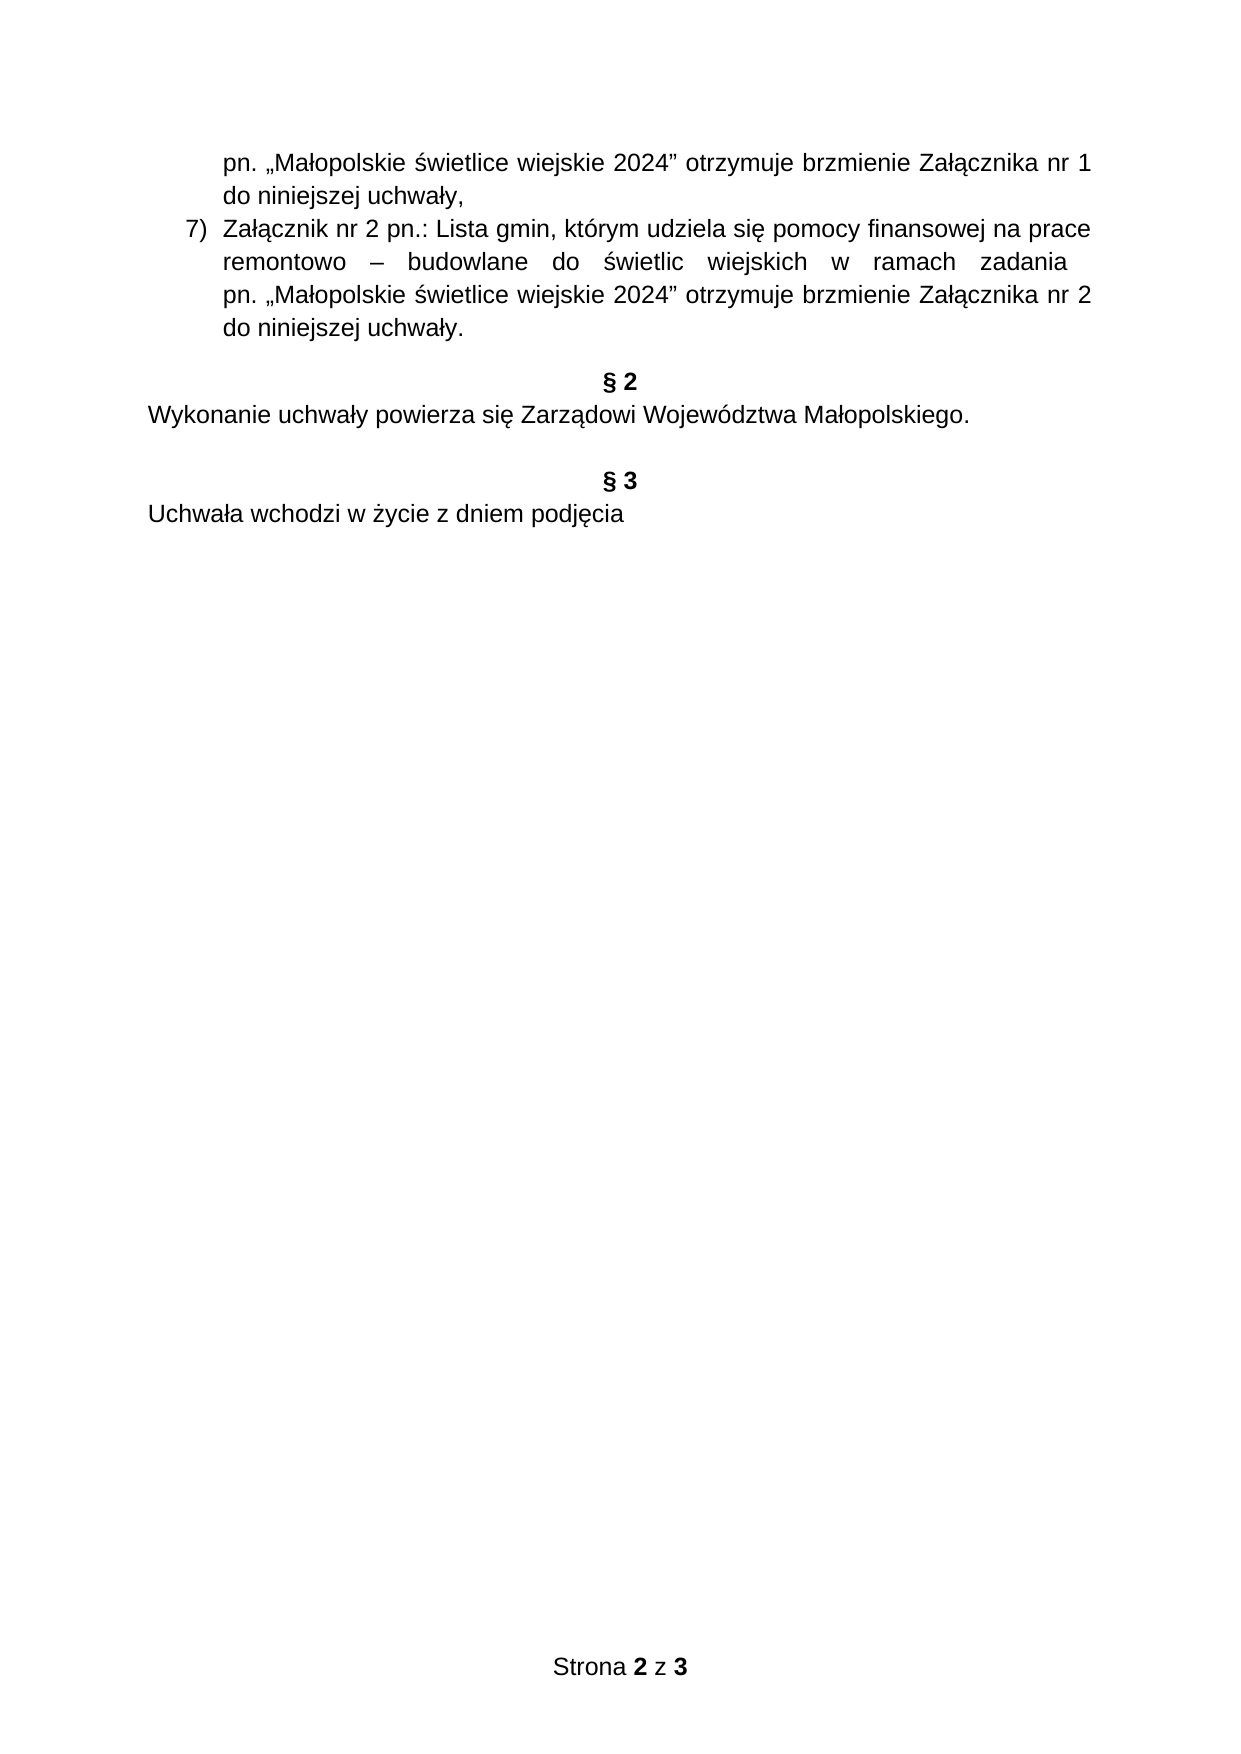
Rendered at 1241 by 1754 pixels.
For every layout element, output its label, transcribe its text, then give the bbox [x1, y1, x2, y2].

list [185, 148, 1093, 209]
text § 3 [148, 466, 1093, 494]
text § 2 [148, 367, 1093, 395]
text Uchwała wchodzi w życie z dniem podjęcia [148, 499, 1093, 527]
list Załącznik nr 2 pn.: Lista gmin, którym udziela się pomocy finansowej na prace remontowo – budowlane do świetlic wiejskich w ramach zadania pn. „Małopolskie świetlice wiejskie 2024” otrzymuje brzmienie Załącznika nr 2 do niniejszej uchwały. [185, 214, 1093, 341]
text Wykonanie uchwały powierza się Zarządowi Województwa Małopolskiego. [148, 399, 1093, 428]
